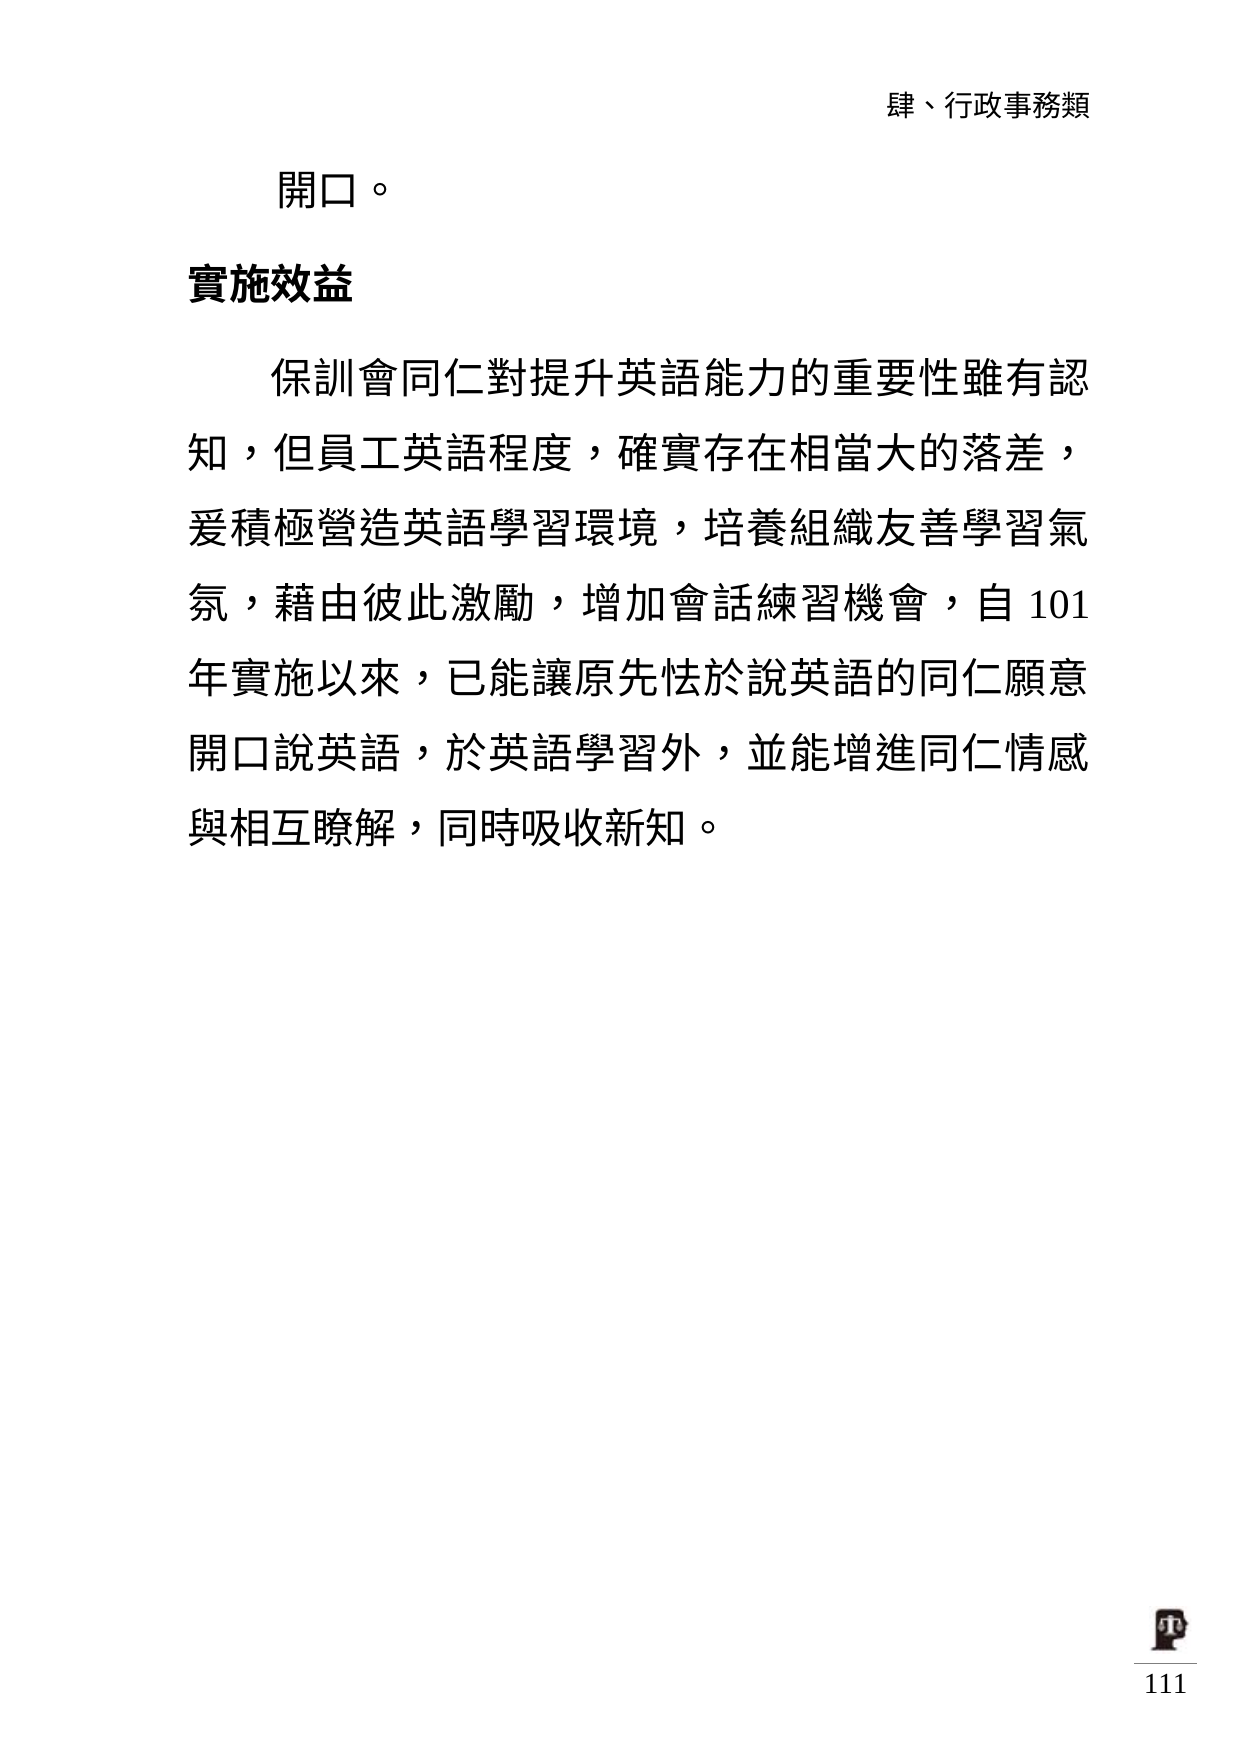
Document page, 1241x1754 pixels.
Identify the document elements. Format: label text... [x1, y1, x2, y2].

picture [1148, 1606, 1192, 1654]
text 除每次特地安排不同學習主題，與時事、生活、工作、運動、休閒及旅遊結合，增加活用機會外，於辦公場所各處張貼易學、常用的生活會話及標示，打造英語化生活環境，每週播放健康操英語版本，強化英聽能力，以方便同仁隨時、隨地學習，實際運用自然開口。 [276, 150, 1085, 225]
text 保訓會同仁對提升英語能力的重要性雖有認知，但員工英語程度，確實存在相當大的落差，爰積極營造英語學習環境，培養組織友善學習氣氛，藉由彼此激勵，增加會話練習機會，自101年實施以來，已能讓原先怯於說英語的同仁願意開口說英語，於英語學習外，並能增進同仁情感與相互瞭解，同時吸收新知。 [187, 337, 1090, 862]
text 實施效益 [187, 244, 1090, 319]
